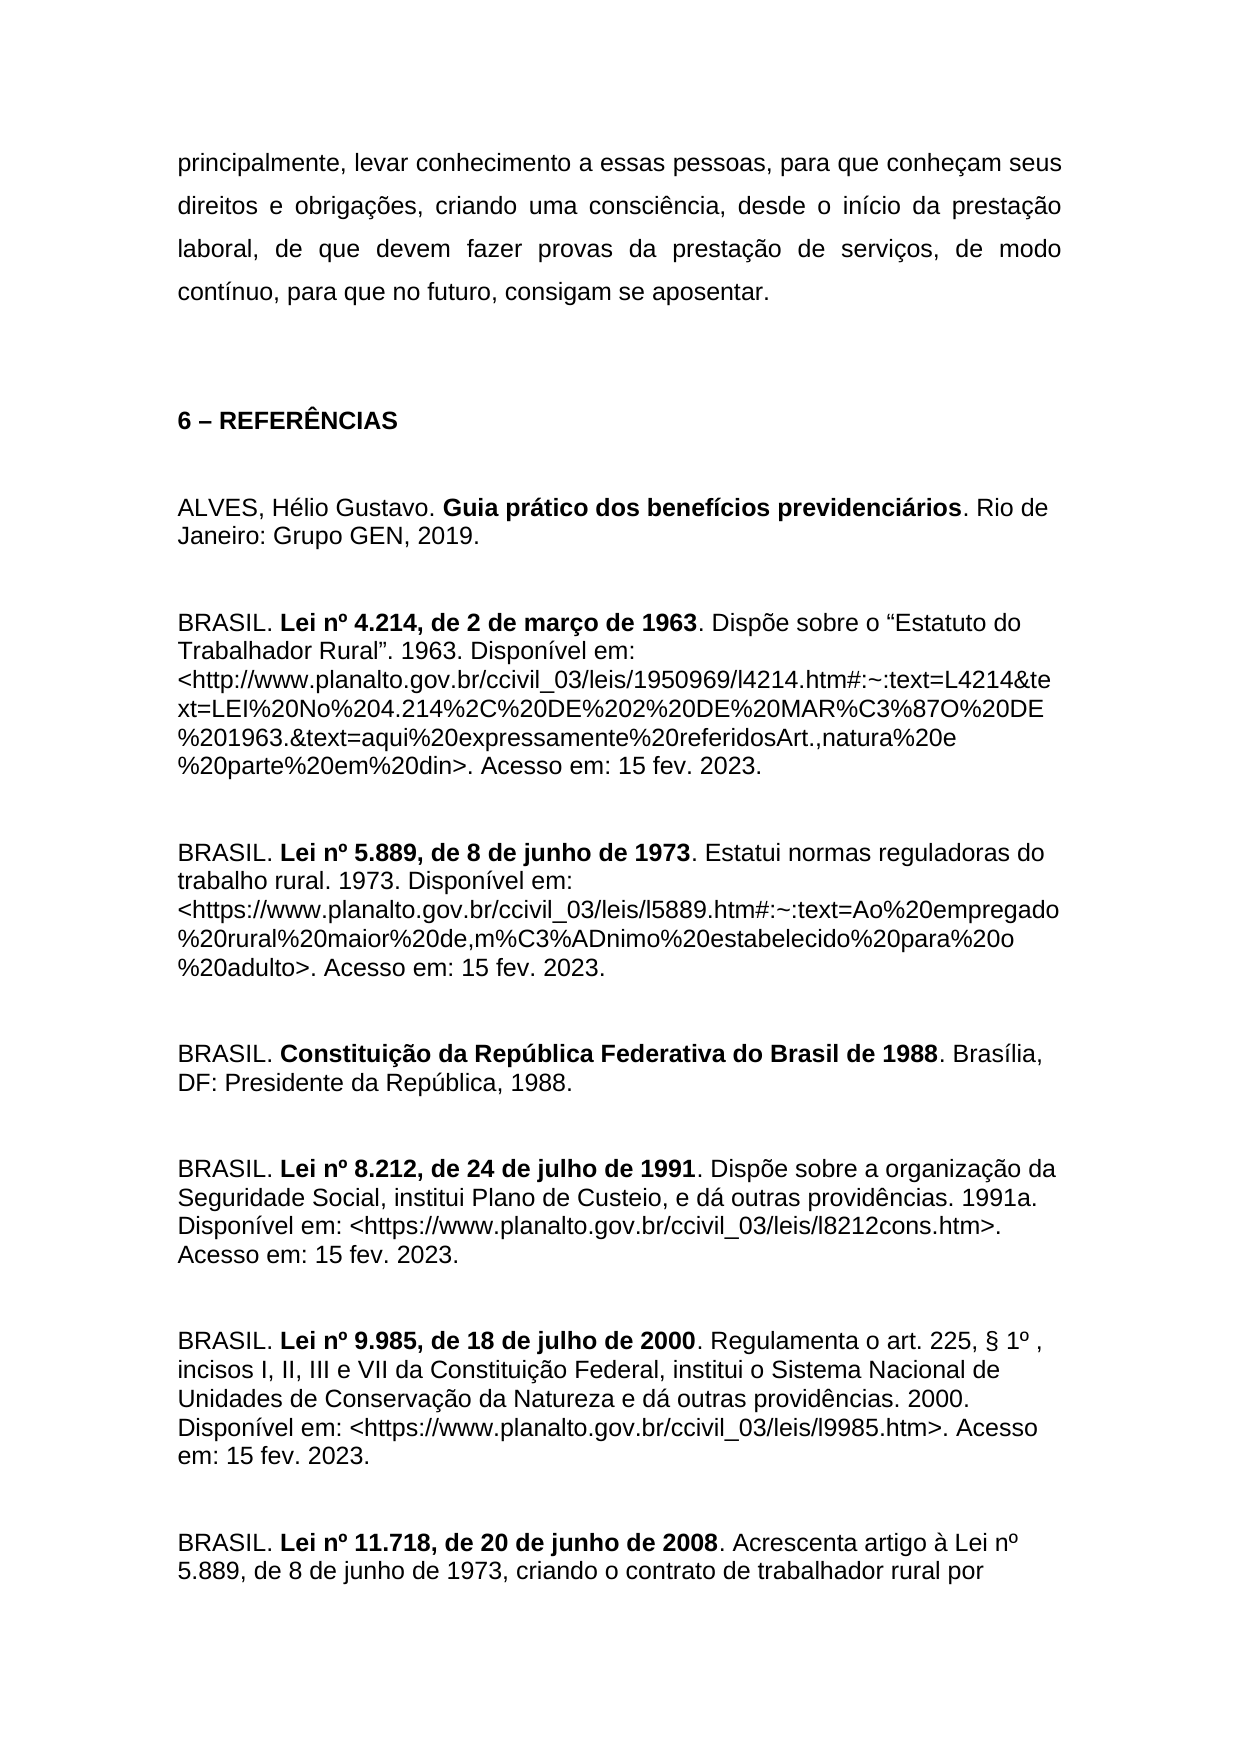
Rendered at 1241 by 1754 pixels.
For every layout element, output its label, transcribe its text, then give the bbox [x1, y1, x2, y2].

text BRASIL. Lei nº 8.212, de 24 de julho de 1991. Dispõe sobre a organização da Seguridade Social, institui Plano de Custeio, e dá outras providências. 1991a. Disponível em: <https://www.planalto.gov.br/ccivil_03/leis/l8212cons.htm>. Acesso em: 15 fev. 2023. [177, 1154, 1063, 1269]
text BRASIL. Lei nº 4.214, de 2 de março de 1963. Dispõe sobre o “Estatuto do Trabalhador Rural”. 1963. Disponível em: <http://www.planalto.gov.br/ccivil_03/leis/1950969/l4214.htm#:~:text=L4214&text=LEI%20No%204.214%2C%20DE%202%20DE%20MAR%C3%87O%20DE%201963.&text=aqui%20expressamente%20referidosArt.,natura%20e%20parte%20em%20din>. Acesso em: 15 fev. 2023. [177, 608, 1063, 780]
text ALVES, Hélio Gustavo. Guia prático dos benefícios previdenciários. Rio de Janeiro: Grupo GEN, 2019. [177, 493, 1063, 550]
text BRASIL. Lei nº 5.889, de 8 de junho de 1973. Estatui normas reguladoras do trabalho rural. 1973. Disponível em: <https://www.planalto.gov.br/ccivil_03/leis/l5889.htm#:~:text=Ao%20empregado%20rural%20maior%20de,m%C3%ADnimo%20estabelecido%20para%20o%20adulto>. Acesso em: 15 fev. 2023. [177, 838, 1063, 981]
text BRASIL. Constituição da República Federativa do Brasil de 1988. Brasília, DF: Presidente da República, 1988. [177, 1039, 1063, 1096]
text BRASIL. Lei nº 9.985, de 18 de julho de 2000. Regulamenta o art. 225, § 1º , incisos I, II, III e VII da Constituição Federal, institui o Sistema Nacional de Unidades de Conservação da Natureza e dá outras providências. 2000. Disponível em: <https://www.planalto.gov.br/ccivil_03/leis/l9985.htm>. Acesso em: 15 fev. 2023. [177, 1326, 1063, 1470]
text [177, 148, 1063, 306]
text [177, 1528, 1063, 1585]
text 6 – REFERÊNCIAS [177, 406, 1063, 435]
